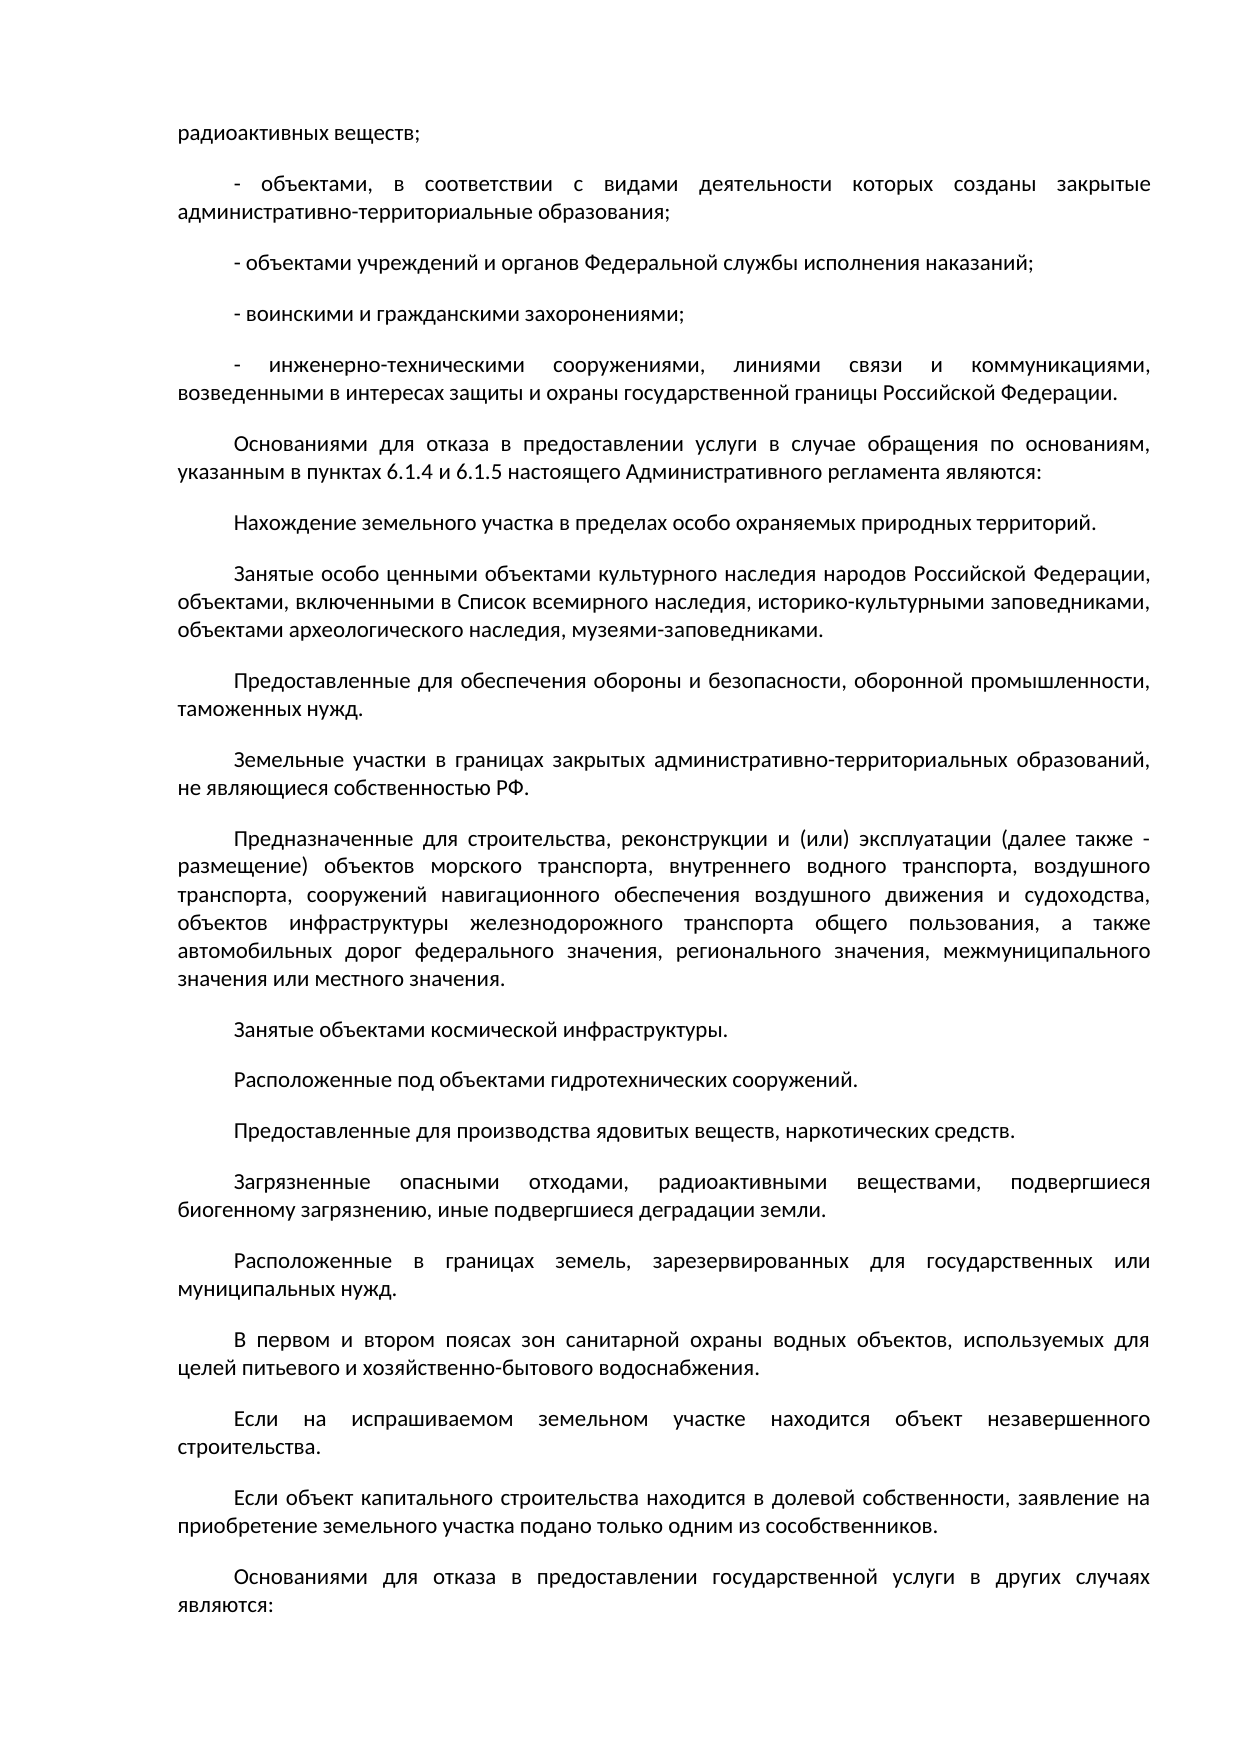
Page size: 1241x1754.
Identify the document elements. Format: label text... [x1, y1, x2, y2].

text Предоставленные для производства ядовитых веществ, наркотических средств. [177, 1117, 1152, 1144]
text - воинскими и гражданскими захоронениями; [177, 299, 1152, 327]
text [177, 118, 1152, 146]
text Загрязненные опасными отходами, радиоактивными веществами, подвергшиеся биогенному загрязнению, иные подвергшиеся деградации земли. [177, 1167, 1152, 1223]
text - инженерно-техническими сооружениями, линиями связи и коммуникациями, возведенными в интересах защиты и охраны государственной границы Российской Федерации. [177, 350, 1152, 406]
text Занятые особо ценными объектами культурного наследия народов Российской Федерации, объектами, включенными в Список всемирного наследия, историко-культурными заповедниками, объектами археологического наследия, музеями-заповедниками. [177, 559, 1152, 643]
text Основаниями для отказа в предоставлении государственной услуги в других случаях являются: [177, 1562, 1152, 1618]
text - объектами, в соответствии с видами деятельности которых созданы закрытые административно-территориальные образования; [177, 169, 1152, 225]
text Расположенные под объектами гидротехнических сооружений. [177, 1066, 1152, 1094]
text Основаниями для отказа в предоставлении услуги в случае обращения по основаниям, указанным в пунктах 6.1.4 и 6.1.5 настоящего Административного регламента являются: [177, 429, 1152, 485]
text Если на испрашиваемом земельном участке находится объект незавершенного строительства. [177, 1404, 1152, 1460]
text Если объект капитального строительства находится в долевой собственности, заявление на приобретение земельного участка подано только одним из сособственников. [177, 1483, 1152, 1539]
text Земельные участки в границах закрытых административно-территориальных образований, не являющиеся собственностью РФ. [177, 745, 1152, 801]
text Занятые объектами космической инфраструктуры. [177, 1015, 1152, 1043]
text Предоставленные для обеспечения обороны и безопасности, оборонной промышленности, таможенных нужд. [177, 666, 1152, 722]
text Нахождение земельного участка в пределах особо охраняемых природных территорий. [177, 508, 1152, 536]
text - объектами учреждений и органов Федеральной службы исполнения наказаний; [177, 248, 1152, 276]
text В первом и втором поясах зон санитарной охраны водных объектов, используемых для целей питьевого и хозяйственно-бытового водоснабжения. [177, 1325, 1152, 1381]
text Предназначенные для строительства, реконструкции и (или) эксплуатации (далее также - размещение) объектов морского транспорта, внутреннего водного транспорта, воздушного транспорта, сооружений навигационного обеспечения воздушного движения и судоходства, объектов инфраструктуры железнодорожного транспорта общего пользования, а также автомобильных дорог федерального значения, регионального значения, межмуниципального значения или местного значения. [177, 824, 1152, 992]
text Расположенные в границах земель, зарезервированных для государственных или муниципальных нужд. [177, 1246, 1152, 1302]
